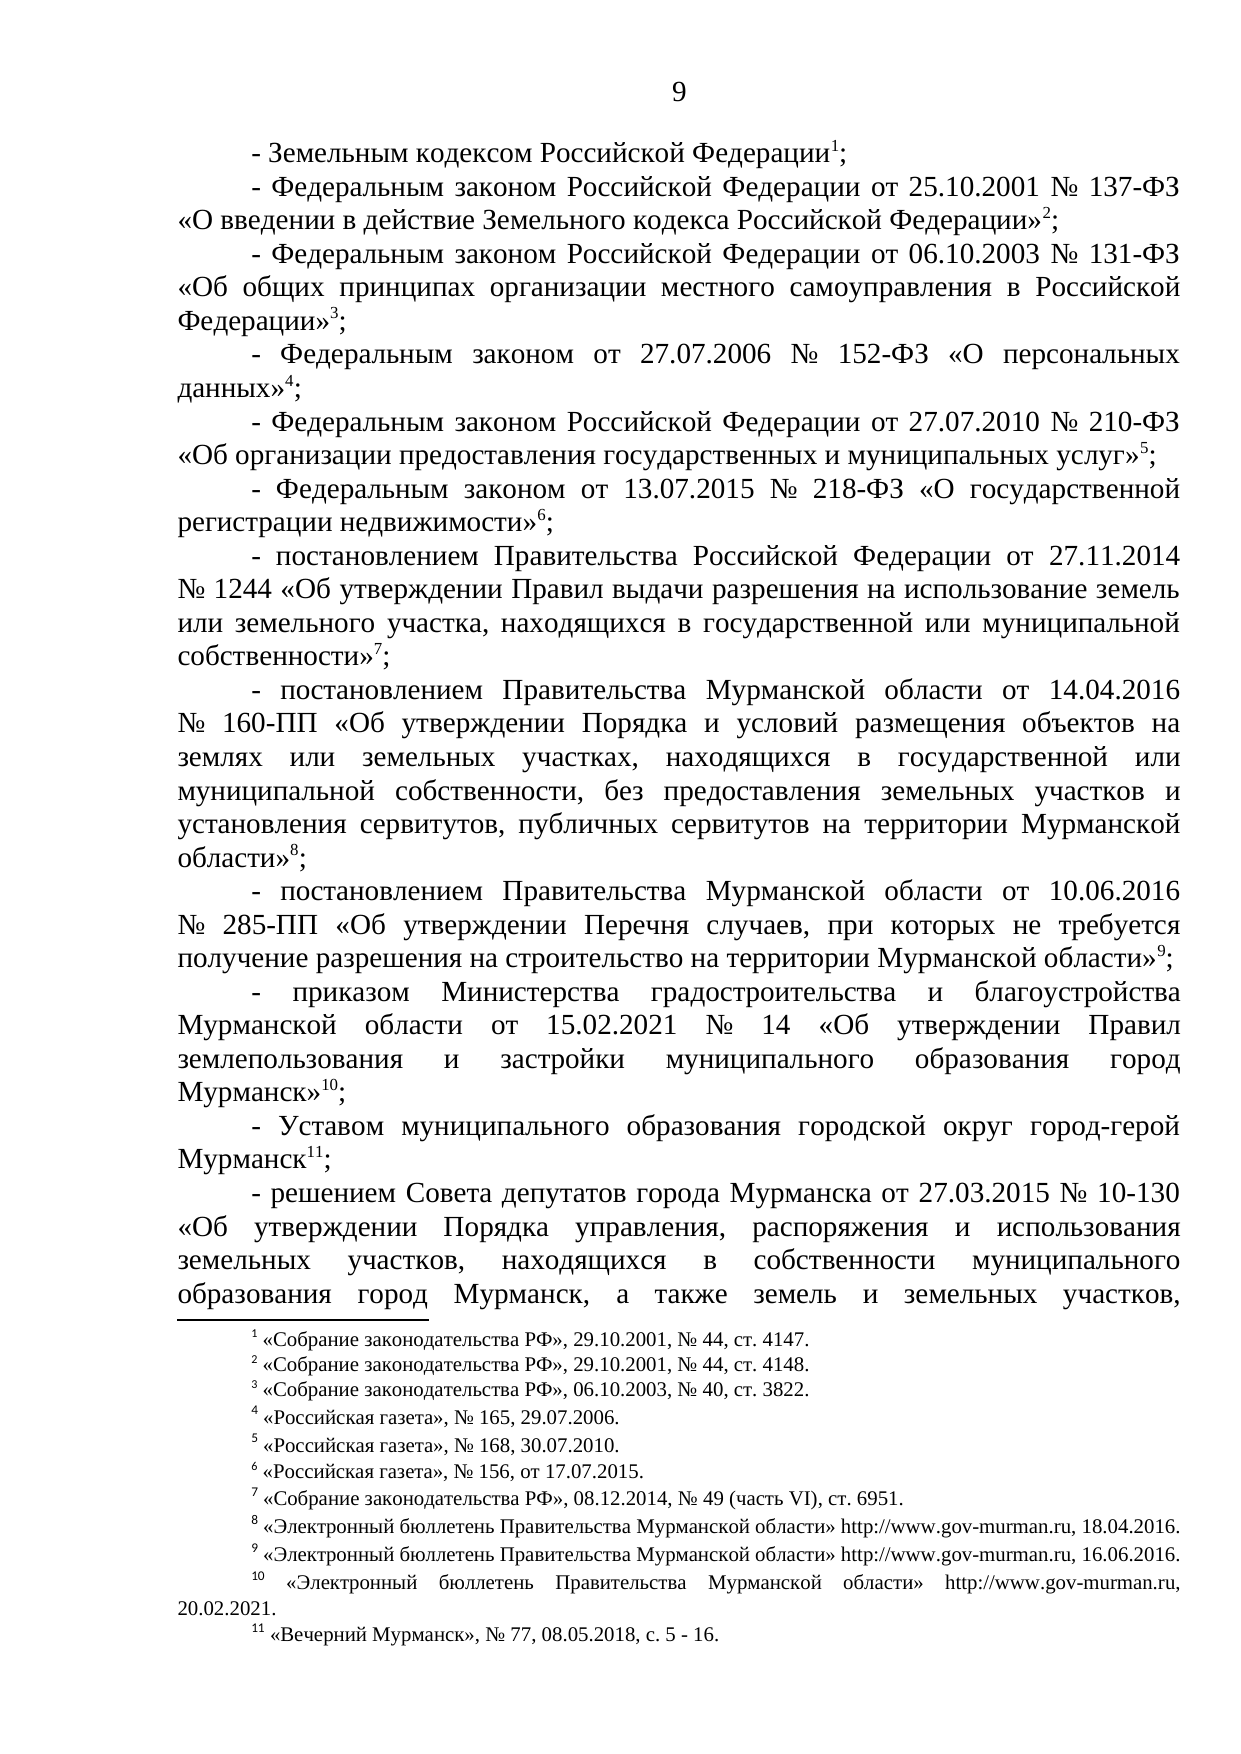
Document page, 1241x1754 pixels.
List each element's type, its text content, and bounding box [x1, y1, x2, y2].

text - Федеральным законом Российской Федерации от 25.10.2001 № 137-ФЗ «О введении в действие Земельного кодекса Российской Федерации»; [177, 169, 1181, 236]
text - Федеральным законом Российской Федерации от 27.07.2010 № 210-ФЗ «Об организации предоставления государственных и муниципальных услуг»; [177, 404, 1181, 471]
text - постановлением Правительства Мурманской области от 10.06.2016 № 285-ПП «Об утверждении Перечня случаев, при которых не требуется получение разрешения на строительство на территории Мурманской области»; [177, 873, 1181, 974]
text - Федеральным законом Российской Федерации от 06.10.2003 № 131-ФЗ «Об общих принципах организации местного самоуправления в Российской Федерации»; [177, 236, 1181, 337]
text - приказом Министерства градостроительства и благоустройства Мурманской области от 15.02.2021 № 14 «Об утверждении Правил землепользования и застройки муниципального образования город Мурманск»; [177, 974, 1181, 1108]
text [177, 1175, 1181, 1309]
text - Земельным кодексом Российской Федерации; [177, 135, 1181, 169]
text - постановлением Правительства Мурманской области от 14.04.2016 № 160-ПП «Об утверждении Порядка и условий размещения объектов на землях или земельных участках, находящихся в государственной или муниципальной собственности, без предоставления земельных участков и установления сервитутов, публичных сервитутов на территории Мурманской области»; [177, 672, 1181, 873]
text - Уставом муниципального образования городской округ город-герой Мурманск; [177, 1108, 1181, 1175]
text - постановлением Правительства Российской Федерации от 27.11.2014 № 1244 «Об утверждении Правил выдачи разрешения на использование земель или земельного участка, находящихся в государственной или муниципальной собственности»; [177, 538, 1181, 672]
text - Федеральным законом от 27.07.2006 № 152-ФЗ «О персональных данных»; [177, 337, 1181, 404]
text - Федеральным законом от 13.07.2015 № 218-ФЗ «О государственной регистрации недвижимости»; [177, 471, 1181, 538]
